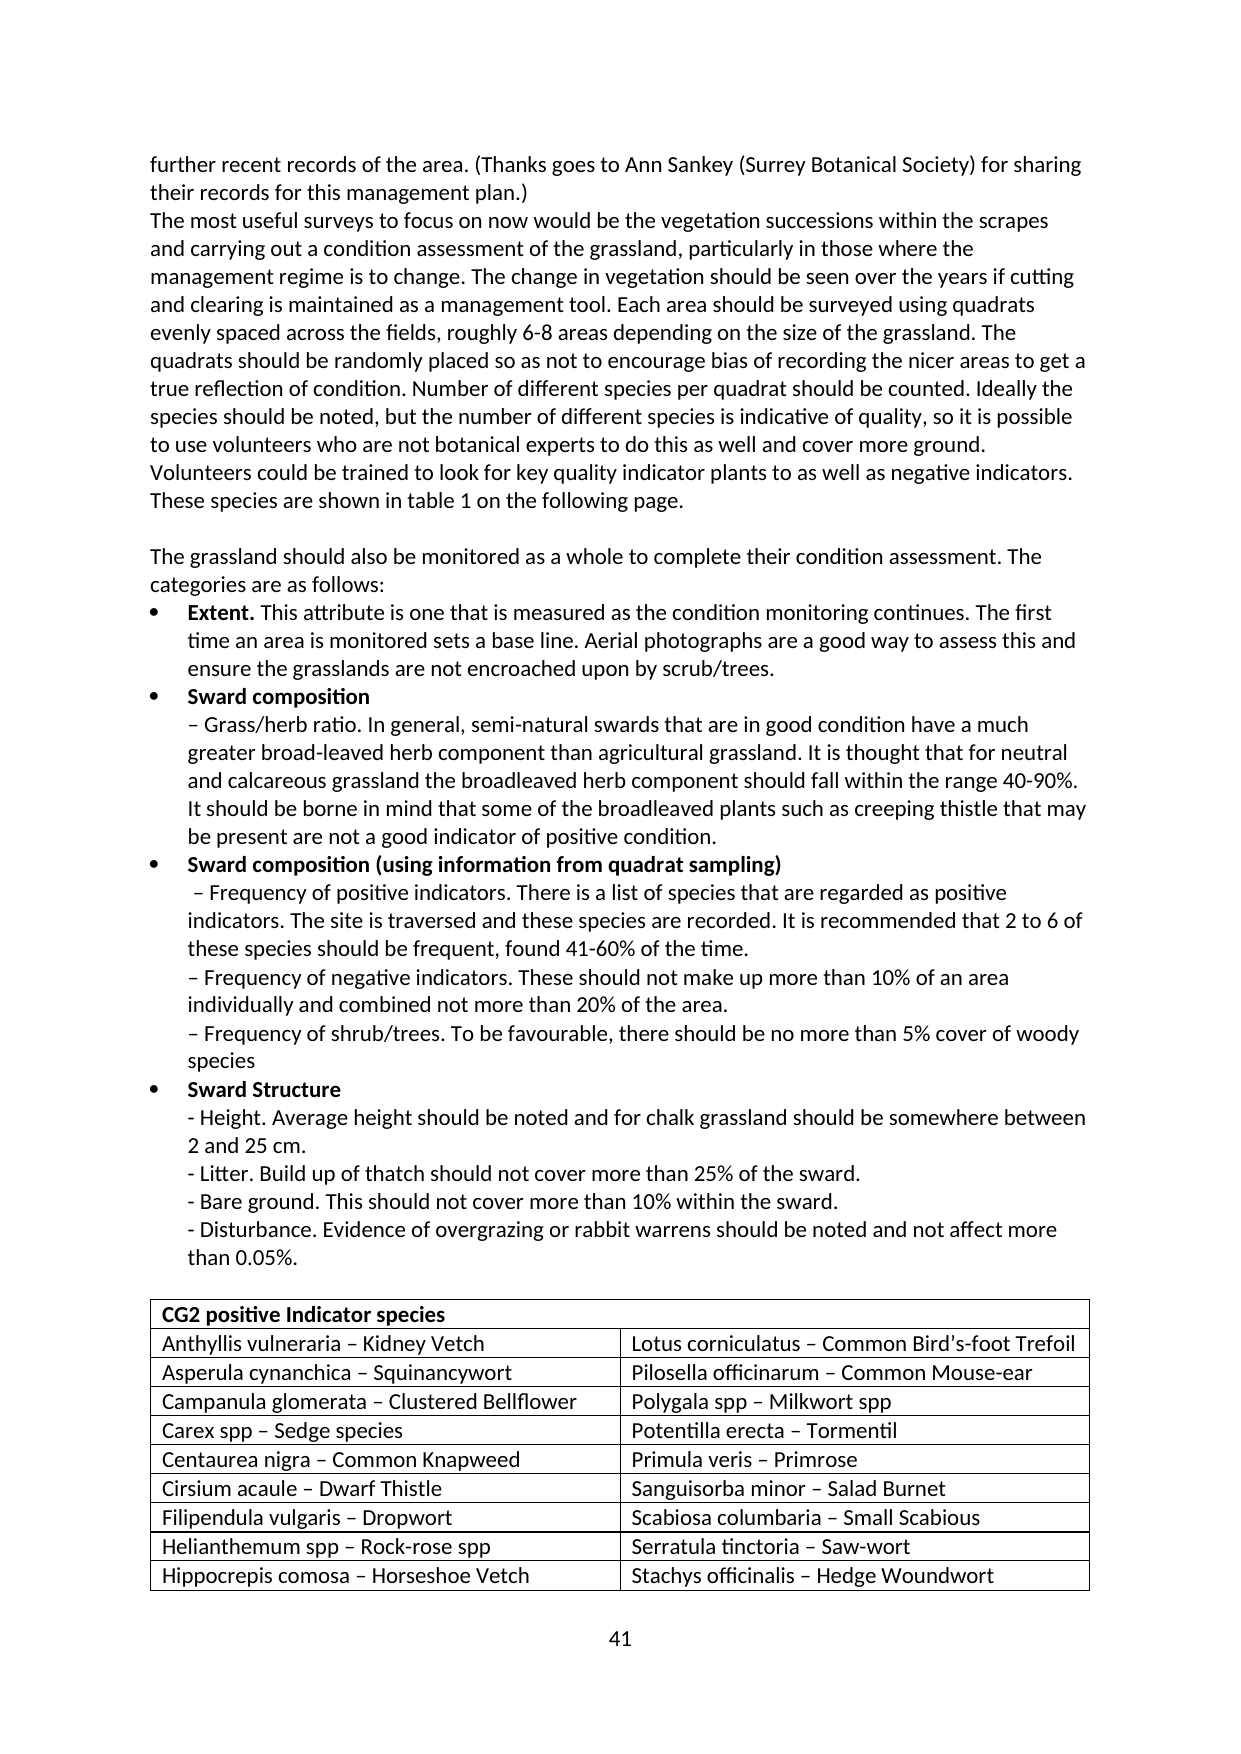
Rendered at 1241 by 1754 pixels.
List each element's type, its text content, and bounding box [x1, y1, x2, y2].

text – Frequency of positive indicators. There is a list of species that are regarded as positive indicators. The site is traversed and these species are recorded. It is recommended that 2 to 6 of these species should be frequent, found 41-60% of the time. [187, 878, 1090, 963]
list Sward composition [150, 682, 1090, 710]
text – Grass/herb ratio. In general, semi-natural swards that are in good condition have a much greater broad-leaved herb component than agricultural grassland. It is thought that for neutral and calcareous grassland the broadleaved herb component should fall within the range 40-90%. It should be borne in mind that some of the broadleaved plants such as creeping thistle that may be present are not a good indicator of positive condition. [187, 710, 1090, 851]
table_cell Scabiosa columbaria – Small Scabious [621, 1503, 1089, 1531]
table_cell Helianthemum spp – Rock-rose spp [151, 1533, 620, 1560]
text – Frequency of negative indicators. These should not make up more than 10% of an area individually and combined not more than 20% of the area. [187, 963, 1090, 1019]
table_cell Cirsium acaule – Dwarf Thistle [151, 1474, 620, 1502]
text - Bare ground. This should not cover more than 10% within the sward. [187, 1187, 1090, 1215]
list Sward composition (using information from quadrat sampling) [150, 851, 1090, 878]
table_cell Campanula glomerata – Clustered Bellflower [151, 1387, 620, 1415]
text - Height. Average height should be noted and for chalk grassland should be somewhere between 2 and 25 cm. [187, 1103, 1090, 1159]
table_cell Serratula tinctoria – Saw-wort [621, 1533, 1089, 1560]
table_cell Sanguisorba minor – Salad Burnet [621, 1474, 1089, 1502]
table_cell Stachys officinalis – Hedge Woundwort [621, 1561, 1089, 1589]
table_cell Filipendula vulgaris – Dropwort [151, 1503, 620, 1531]
table_cell Lotus corniculatus – Common Bird’s-foot Trefoil [621, 1329, 1089, 1357]
table_cell Centaurea nigra – Common Knapweed [151, 1445, 620, 1473]
table_cell Pilosella officinarum – Common Mouse-ear [621, 1358, 1089, 1386]
table_cell Asperula cynanchica – Squinancywort [151, 1358, 620, 1386]
table_cell Potentilla erecta – Tormentil [621, 1416, 1089, 1444]
text - Disturbance. Evidence of overgrazing or rabbit warrens should be noted and not affect more than 0.05%. [187, 1215, 1090, 1271]
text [150, 150, 1090, 206]
table_cell Hippocrepis comosa – Horseshoe Vetch [151, 1561, 620, 1589]
table_header CG2 positive Indicator species [151, 1300, 1089, 1328]
table_cell Anthyllis vulneraria – Kidney Vetch [151, 1329, 620, 1357]
table_cell Polygala spp – Milkwort spp [621, 1387, 1089, 1415]
table_cell Primula veris – Primrose [621, 1445, 1089, 1473]
list Extent. This attribute is one that is measured as the condition monitoring continues. The first time an area is monitored sets a base line. Aerial photographs are a good way to assess this and ensure the grasslands are not encroached upon by scrub/trees. [150, 598, 1090, 682]
text – Frequency of shrub/trees. To be favourable, there should be no more than 5% cover of woody species [187, 1019, 1090, 1075]
table_cell Carex spp – Sedge species [151, 1416, 620, 1444]
text The grassland should also be monitored as a whole to complete their condition assessment. The categories are as follows: [150, 542, 1090, 598]
text - Litter. Build up of thatch should not cover more than 25% of the sward. [187, 1159, 1090, 1187]
text The most useful surveys to focus on now would be the vegetation successions within the scrapes and carrying out a condition assessment of the grassland, particularly in those where the management regime is to change. The change in vegetation should be seen over the years if cutting and clearing is maintained as a management tool. Each area should be surveyed using quadrats evenly spaced across the fields, roughly 6-8 areas depending on the size of the grassland. The quadrats should be randomly placed so as not to encourage bias of recording the nicer areas to get a true reflection of condition. Number of different species per quadrat should be counted. Ideally the species should be noted, but the number of different species is indicative of quality, so it is possible to use volunteers who are not botanical experts to do this as well and cover more ground. Volunteers could be trained to look for key quality indicator plants to as well as negative indicators. These species are shown in table 1 on the following page. [150, 206, 1090, 514]
list Sward Structure [150, 1075, 1090, 1103]
